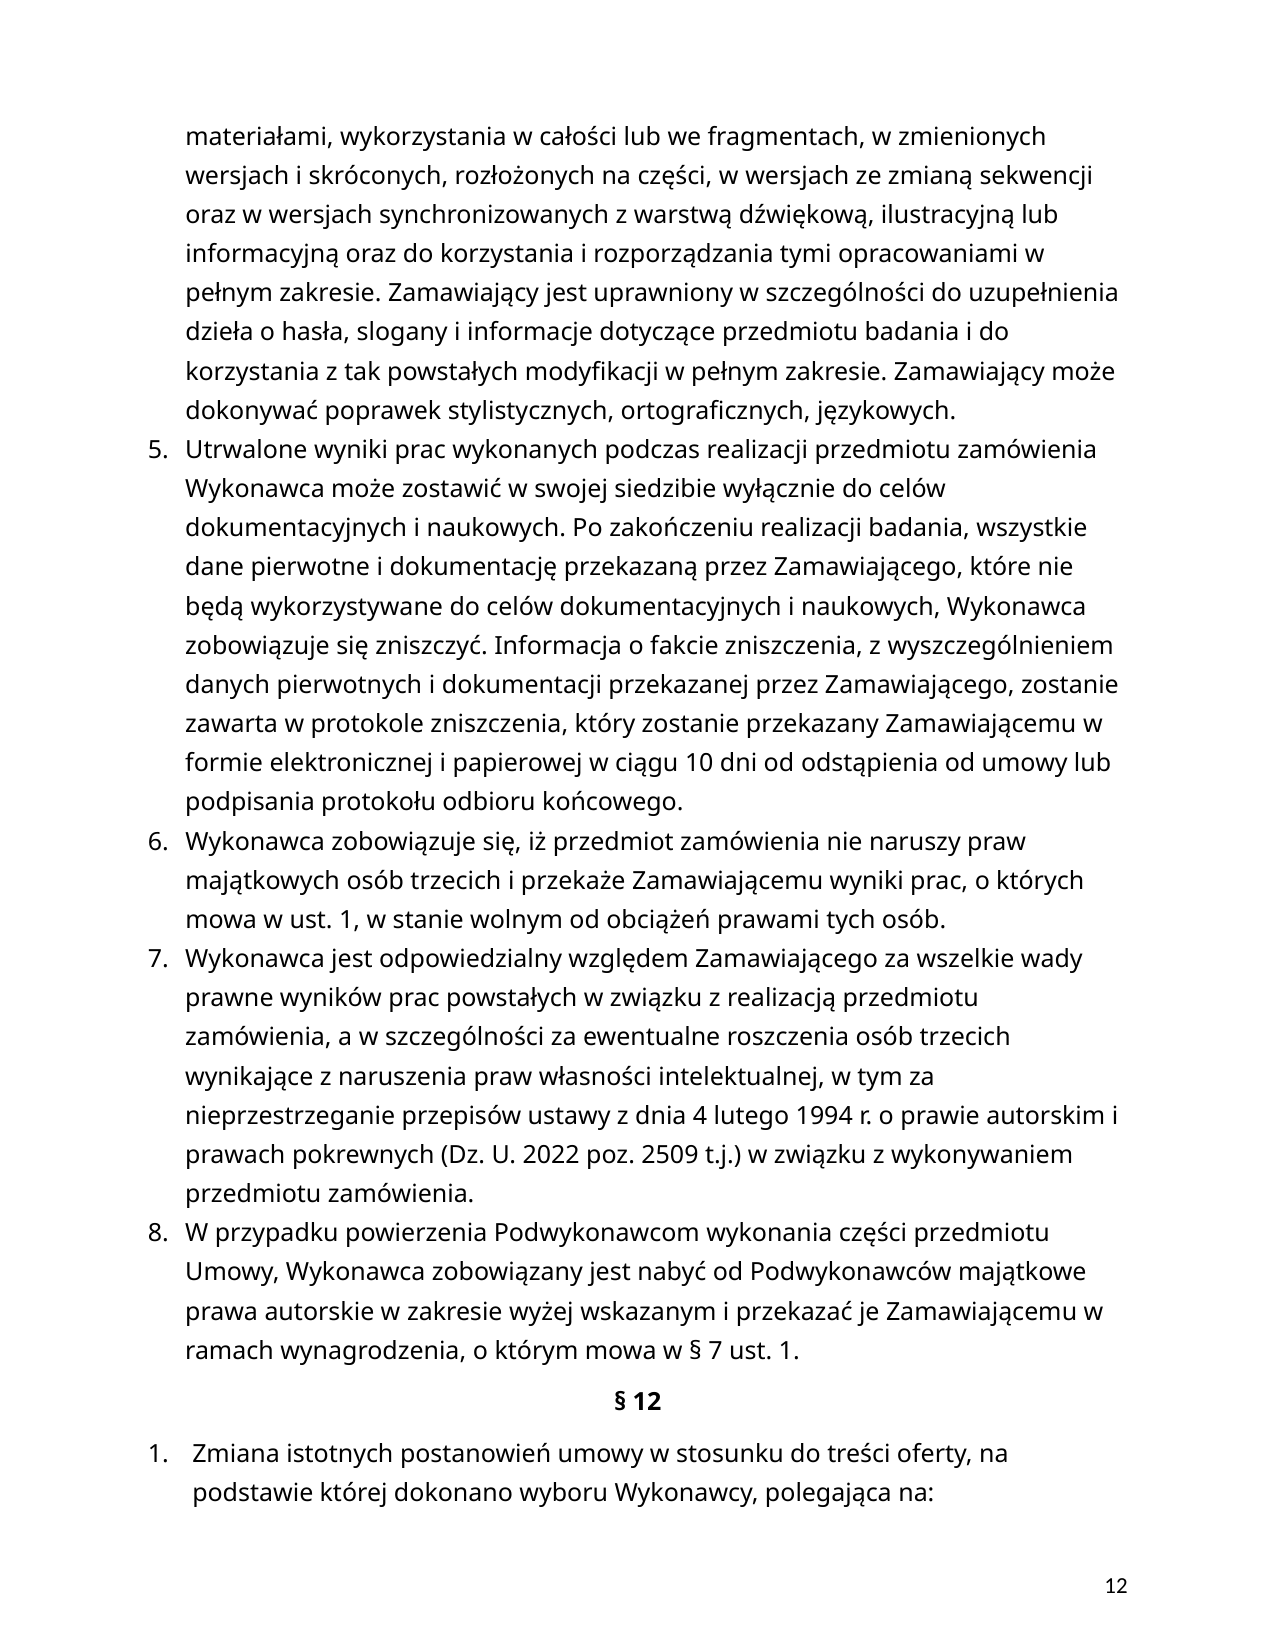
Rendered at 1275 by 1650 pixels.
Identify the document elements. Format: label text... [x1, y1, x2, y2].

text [148, 118, 1127, 426]
text 8. W przypadku powierzenia Podwykonawcom wykonania części przedmiotu Umowy, Wykonawca zobowiązany jest nabyć od Podwykonawców majątkowe prawa autorskie w zakresie wyżej wskazanym i przekazać je Zamawiającemu w ramach wynagrodzenia, o którym mowa w § 7 ust. 1. [148, 1215, 1127, 1366]
text 5. Utrwalone wyniki prac wykonanych podczas realizacji przedmiotu zamówienia Wykonawca może zostawić w swojej siedzibie wyłącznie do celów dokumentacyjnych i naukowych. Po zakończeniu realizacji badania, wszystkie dane pierwotne i dokumentację przekazaną przez Zamawiającego, które nie będą wykorzystywane do celów dokumentacyjnych i naukowych, Wykonawca zobowiązuje się zniszczyć. Informacja o fakcie zniszczenia, z wyszczególnieniem danych pierwotnych i dokumentacji przekazanej przez Zamawiającego, zostanie zawarta w protokole zniszczenia, który zostanie przekazany Zamawiającemu w formie elektronicznej i papierowej w ciągu 10 dni od odstąpienia od umowy lub podpisania protokołu odbioru końcowego. [148, 431, 1127, 818]
list Zmiana istotnych postanowień umowy w stosunku do treści oferty, na podstawie której dokonano wyboru Wykonawcy, polegająca na: [148, 1436, 1127, 1509]
text 7. Wykonawca jest odpowiedzialny względem Zamawiającego za wszelkie wady prawne wyników prac powstałych w związku z realizacją przedmiotu zamówienia, a w szczególności za ewentualne roszczenia osób trzecich wynikające z naruszenia praw własności intelektualnej, w tym za nieprzestrzeganie przepisów ustawy z dnia 4 lutego 1994 r. o prawie autorskim i prawach pokrewnych (Dz. U. 2022 poz. 2509 t.j.) w związku z wykonywaniem przedmiotu zamówienia. [148, 941, 1127, 1210]
text § 12 [148, 1384, 1127, 1418]
text 6. Wykonawca zobowiązuje się, iż przedmiot zamówienia nie naruszy praw majątkowych osób trzecich i przekaże Zamawiającemu wyniki prac, o których mowa w ust. 1, w stanie wolnym od obciążeń prawami tych osób. [148, 823, 1127, 936]
